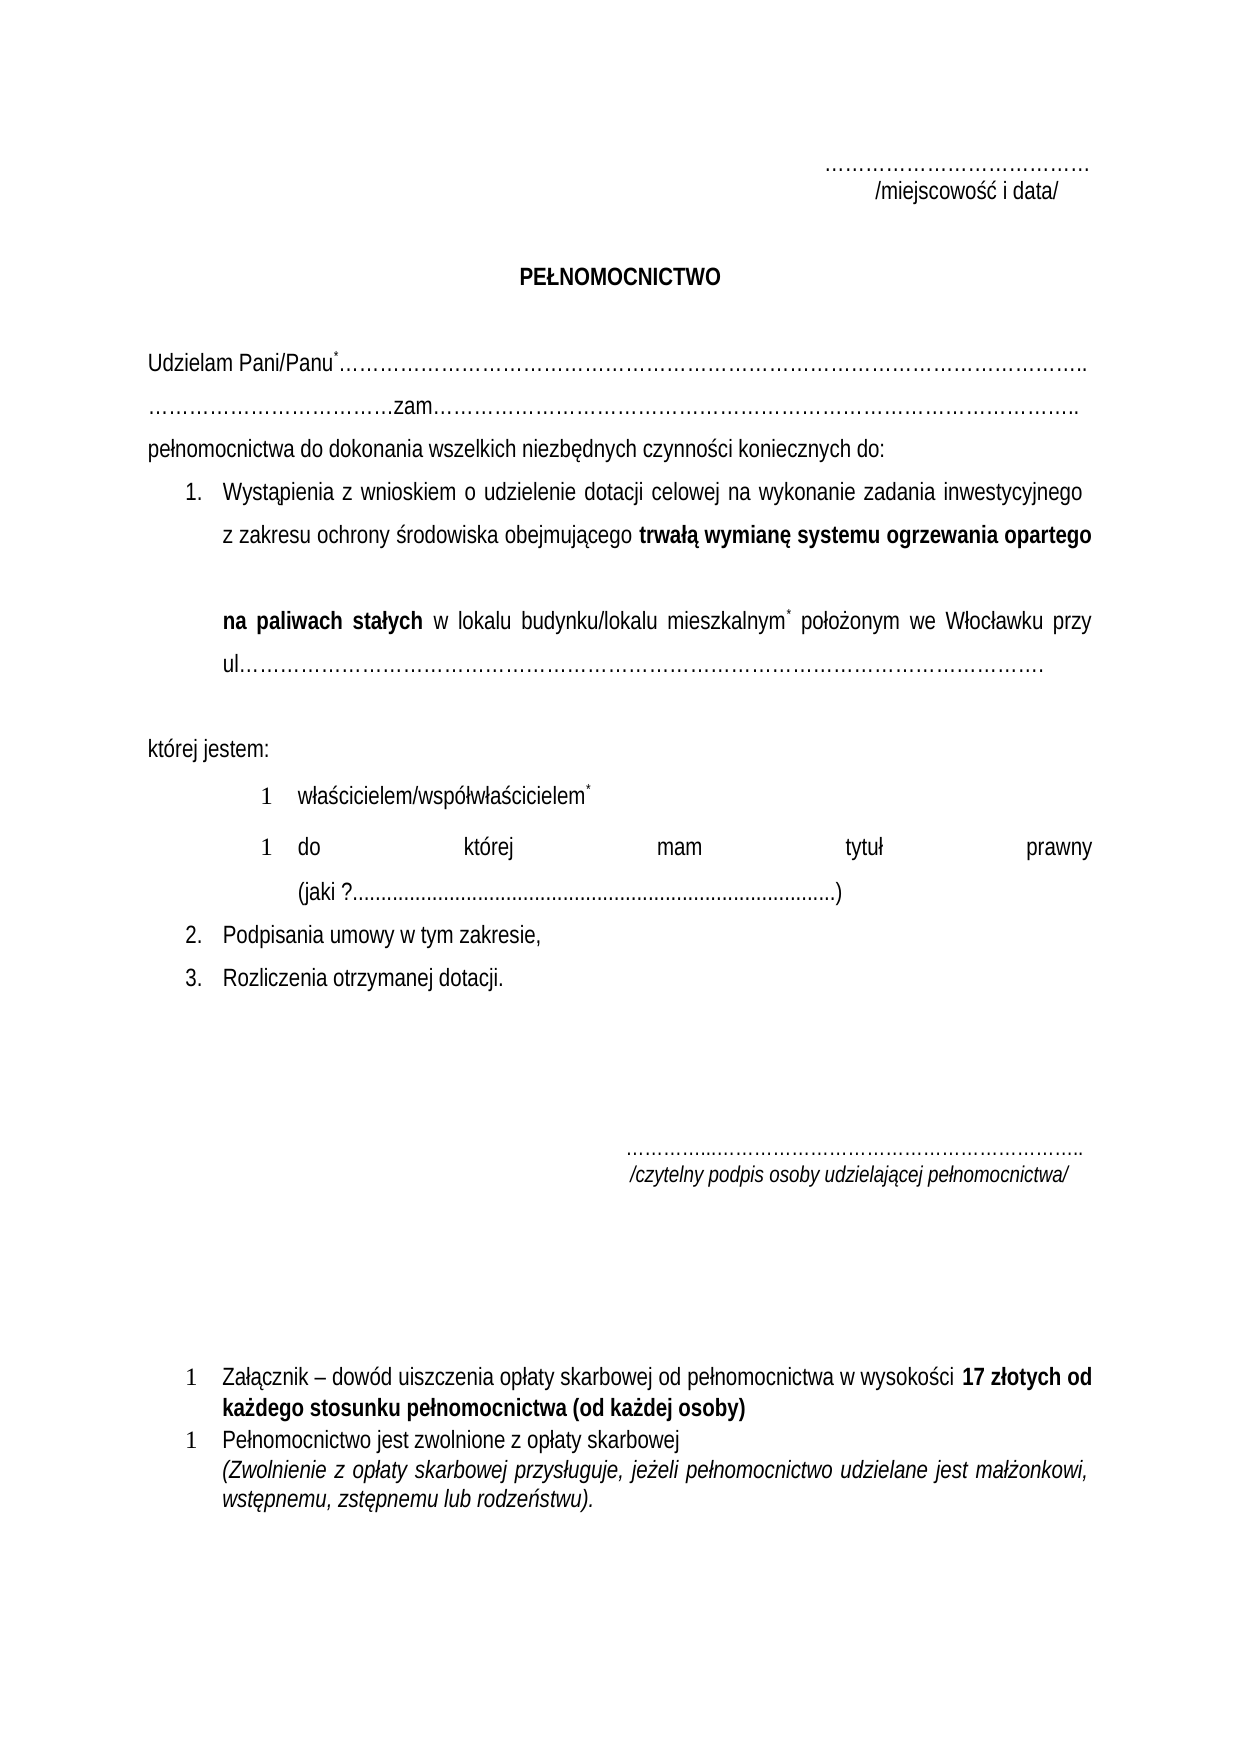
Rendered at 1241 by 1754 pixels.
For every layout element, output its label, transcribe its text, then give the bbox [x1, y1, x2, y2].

text /czytelny podpis osoby udzielającej pełnomocnictwa/ [148, 1161, 1093, 1187]
list właścicielem/współwłaścicielem* [260, 777, 1093, 811]
list Załącznik – dowód uiszczenia opłaty skarbowej od pełnomocnictwa w wysokości 17 złotych od każdego stosunku pełnomocnictwa (od każdej osoby) [185, 1358, 1093, 1421]
list do której mam tytuł prawny (jaki ?.....................................................................................) [260, 828, 1093, 905]
text Udzielam Pani/Panu*……………………………………………………………………………………………….. [148, 348, 1093, 377]
text PEŁNOMOCNICTWO [148, 262, 1093, 291]
text której jestem: [148, 734, 1093, 763]
list Wystąpienia z wnioskiem o udzielenie dotacji celowej na wykonanie zadania inwestycyjnego z zakresu ochrony środowiska obejmującego trwałą wymianę systemu ogrzewania opartego na paliwach stałych w lokalu budynku/lokalu mieszkalnym* położonym we Włocławku przy ul………………………………………………………………………………………………………. [185, 477, 1093, 677]
list Podpisania umowy w tym zakresie, [185, 919, 1093, 948]
text ………………………………… [148, 148, 1093, 176]
list Pełnomocnictwo jest zwolnione z opłaty skarbowej [185, 1421, 1093, 1455]
text …………...………………………………………………….. [148, 1134, 1093, 1161]
text /miejscowość i data/ [148, 176, 1093, 205]
text pełnomocnictwa do dokonania wszelkich niezbędnych czynności koniecznych do: [148, 434, 1093, 463]
text ………………………………zam………………………………………………………………………………….. [148, 391, 1093, 420]
list Rozliczenia otrzymanej dotacji. [185, 962, 1093, 991]
list (Zwolnienie z opłaty skarbowej przysługuje, jeżeli pełnomocnictwo udzielane jest małżonkowi, wstępnemu, zstępnemu lub rodzeństwu). [222, 1455, 1093, 1513]
